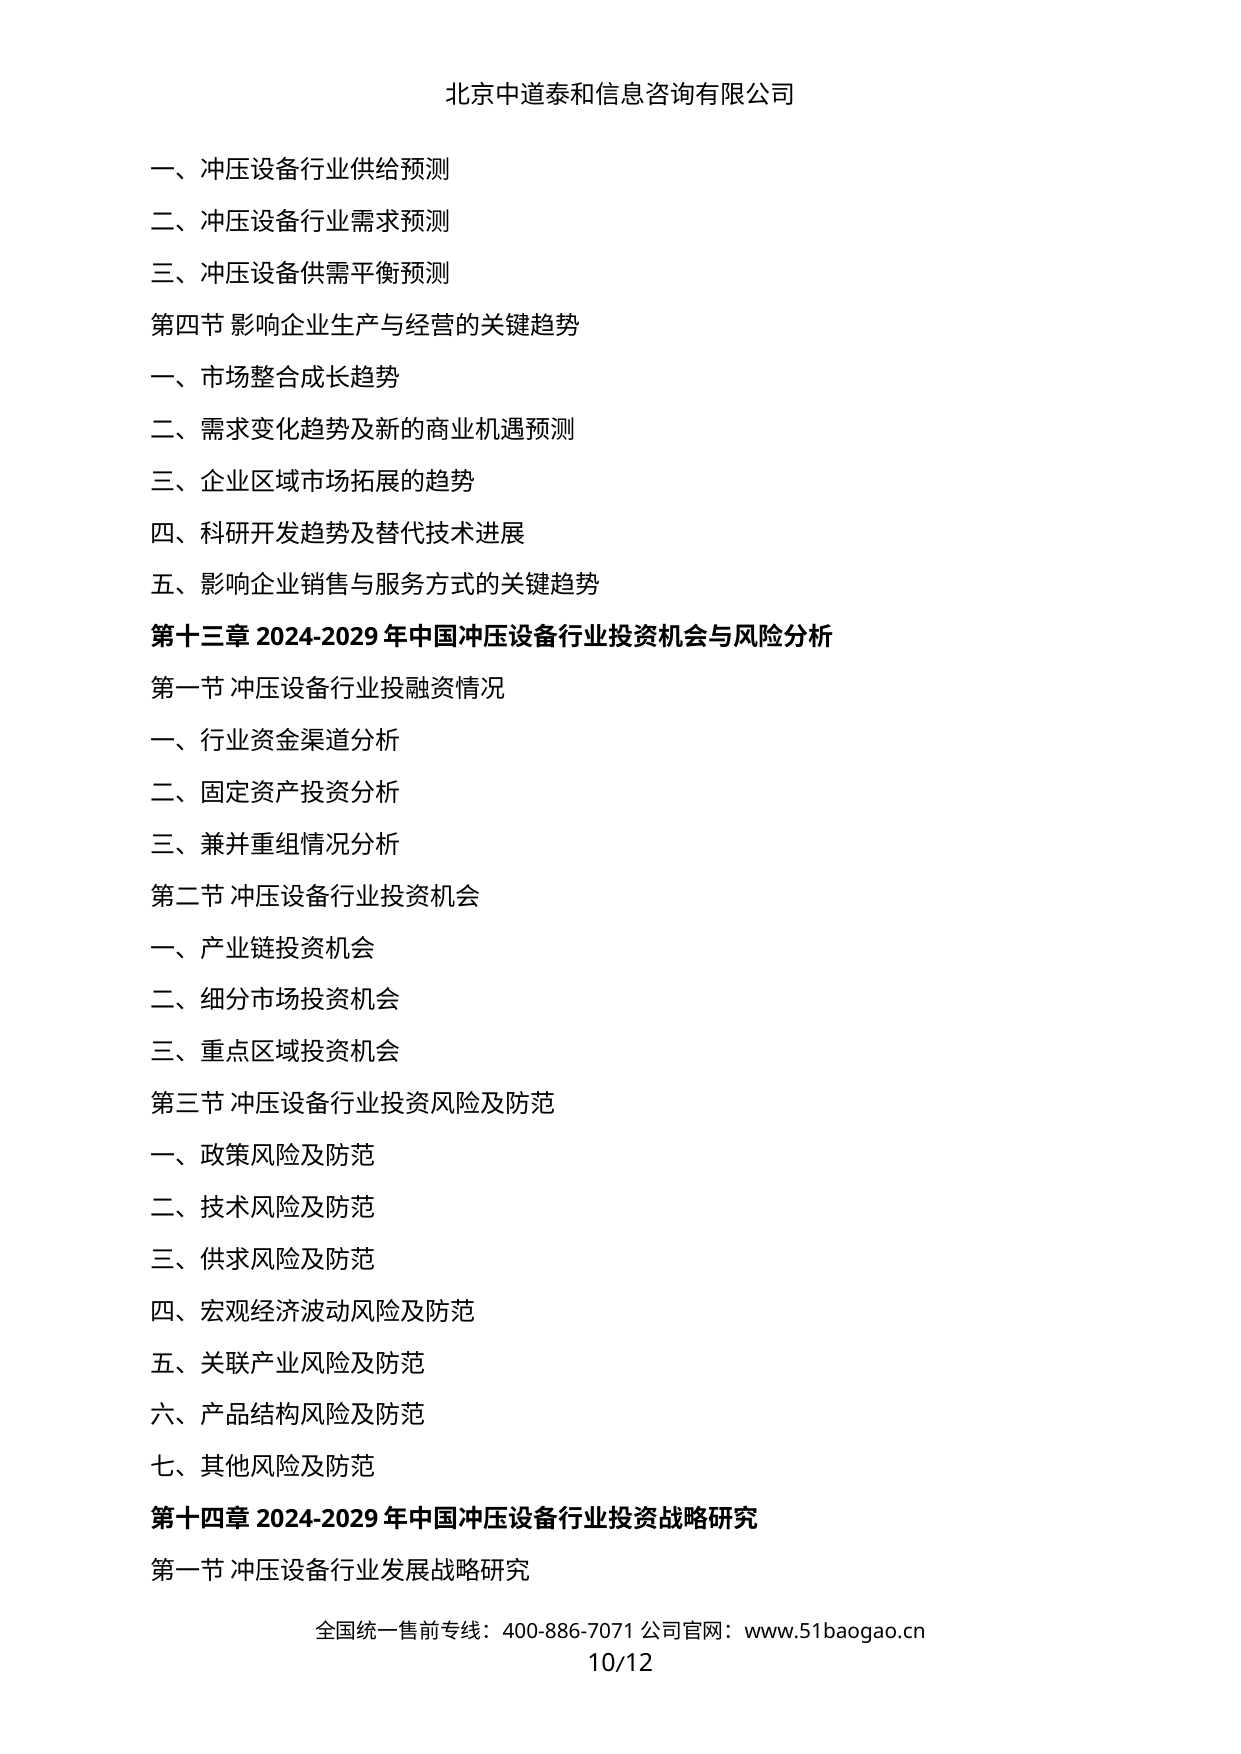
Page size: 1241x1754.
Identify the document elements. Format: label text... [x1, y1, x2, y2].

text 一、产业链投资机会 [150, 928, 1090, 964]
text 三、重点区域投资机会 [150, 1032, 1090, 1068]
text 二、技术风险及防范 [150, 1187, 1090, 1224]
text 五、影响企业销售与服务方式的关键趋势 [150, 565, 1090, 601]
text 一、冲压设备行业供给预测 [150, 150, 1090, 186]
text 七、其他风险及防范 [150, 1447, 1090, 1483]
text 二、细分市场投资机会 [150, 980, 1090, 1016]
text 六、产品结构风险及防范 [150, 1395, 1090, 1431]
text 四、宏观经济波动风险及防范 [150, 1291, 1090, 1327]
text 第十三章 2024-2029年中国冲压设备行业投资机会与风险分析 [150, 617, 1090, 653]
text 二、冲压设备行业需求预测 [150, 202, 1090, 238]
text 一、市场整合成长趋势 [150, 357, 1090, 394]
text 一、政策风险及防范 [150, 1136, 1090, 1172]
text 四、科研开发趋势及替代技术进展 [150, 513, 1090, 549]
text 五、关联产业风险及防范 [150, 1343, 1090, 1379]
text 二、固定资产投资分析 [150, 772, 1090, 809]
text 一、行业资金渠道分析 [150, 721, 1090, 757]
text 第三节 冲压设备行业投资风险及防范 [150, 1084, 1090, 1120]
text 三、冲压设备供需平衡预测 [150, 254, 1090, 290]
text 第四节 影响企业生产与经营的关键趋势 [150, 306, 1090, 342]
text 第一节 冲压设备行业投融资情况 [150, 669, 1090, 705]
text 三、企业区域市场拓展的趋势 [150, 461, 1090, 497]
text 第二节 冲压设备行业投资机会 [150, 876, 1090, 912]
text 二、需求变化趋势及新的商业机遇预测 [150, 409, 1090, 446]
text 第十四章 2024-2029年中国冲压设备行业投资战略研究 [150, 1499, 1090, 1535]
text 三、兼并重组情况分析 [150, 824, 1090, 861]
text 第一节 冲压设备行业发展战略研究 [150, 1551, 1090, 1587]
text 三、供求风险及防范 [150, 1239, 1090, 1276]
